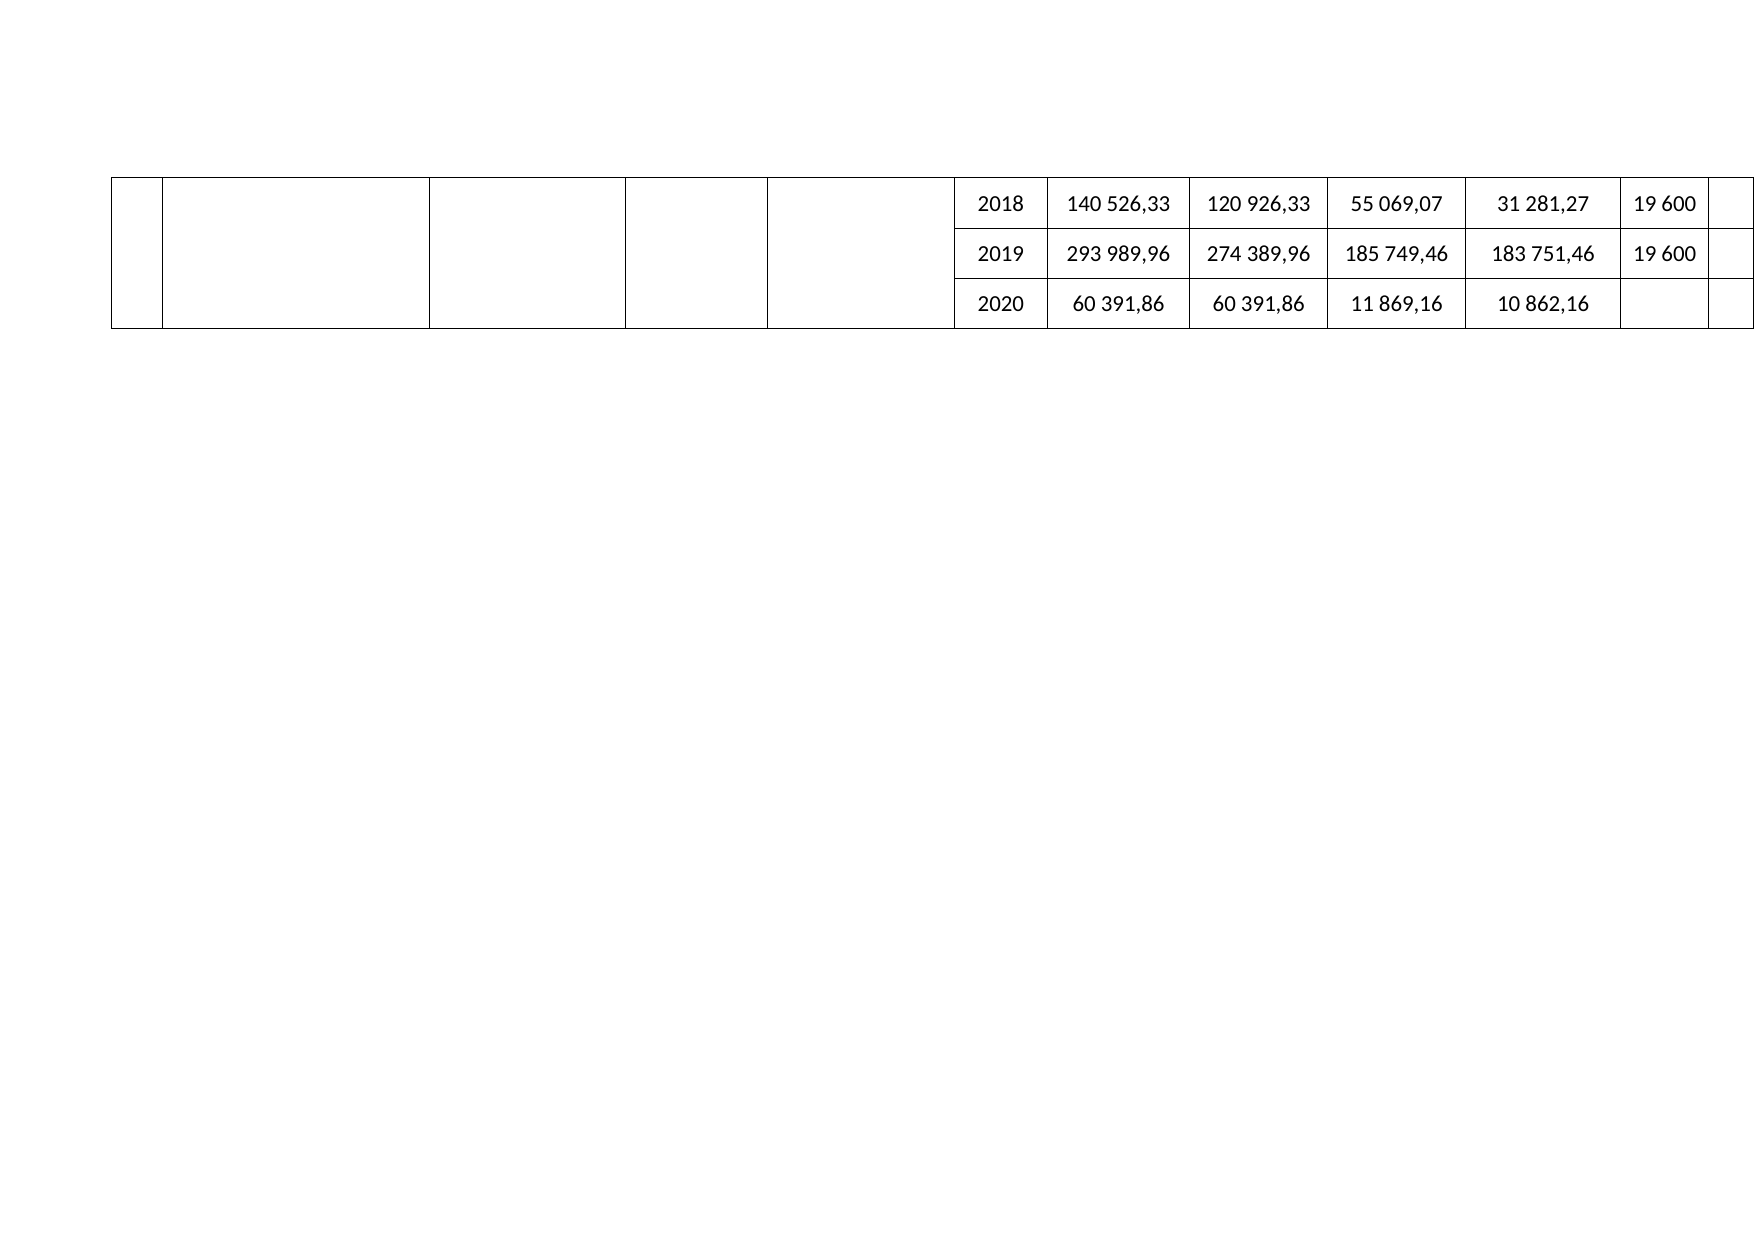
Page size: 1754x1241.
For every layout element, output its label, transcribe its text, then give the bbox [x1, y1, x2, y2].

table_cell 60 391,86 [1048, 279, 1189, 328]
table_cell 19 600 [1621, 229, 1708, 278]
table_cell 55 069,07 [1328, 178, 1465, 227]
table_cell 2018 [955, 178, 1047, 227]
table_cell - [1709, 279, 1753, 328]
table_cell 293 989,96 [1048, 229, 1189, 278]
table_cell 140 526,33 [1048, 178, 1189, 227]
table_cell 120 926,33 [1190, 178, 1327, 227]
table_cell 60 391,86 [1190, 279, 1327, 328]
table_cell 31 281,27 [1466, 178, 1620, 227]
table_cell 2020 [955, 279, 1047, 328]
table_cell 10 862,16 [1466, 279, 1620, 328]
table_cell 2019 [955, 229, 1047, 278]
table_cell 183 751,46 [1466, 229, 1620, 278]
table_cell - [1709, 178, 1753, 227]
table_cell 185 749,46 [1328, 229, 1465, 278]
table_cell 274 389,96 [1190, 229, 1327, 278]
table_cell [1621, 279, 1708, 328]
table_cell 19 600 [1621, 178, 1708, 227]
table_cell 11 869,16 [1328, 279, 1465, 328]
table_cell - [1709, 229, 1753, 278]
